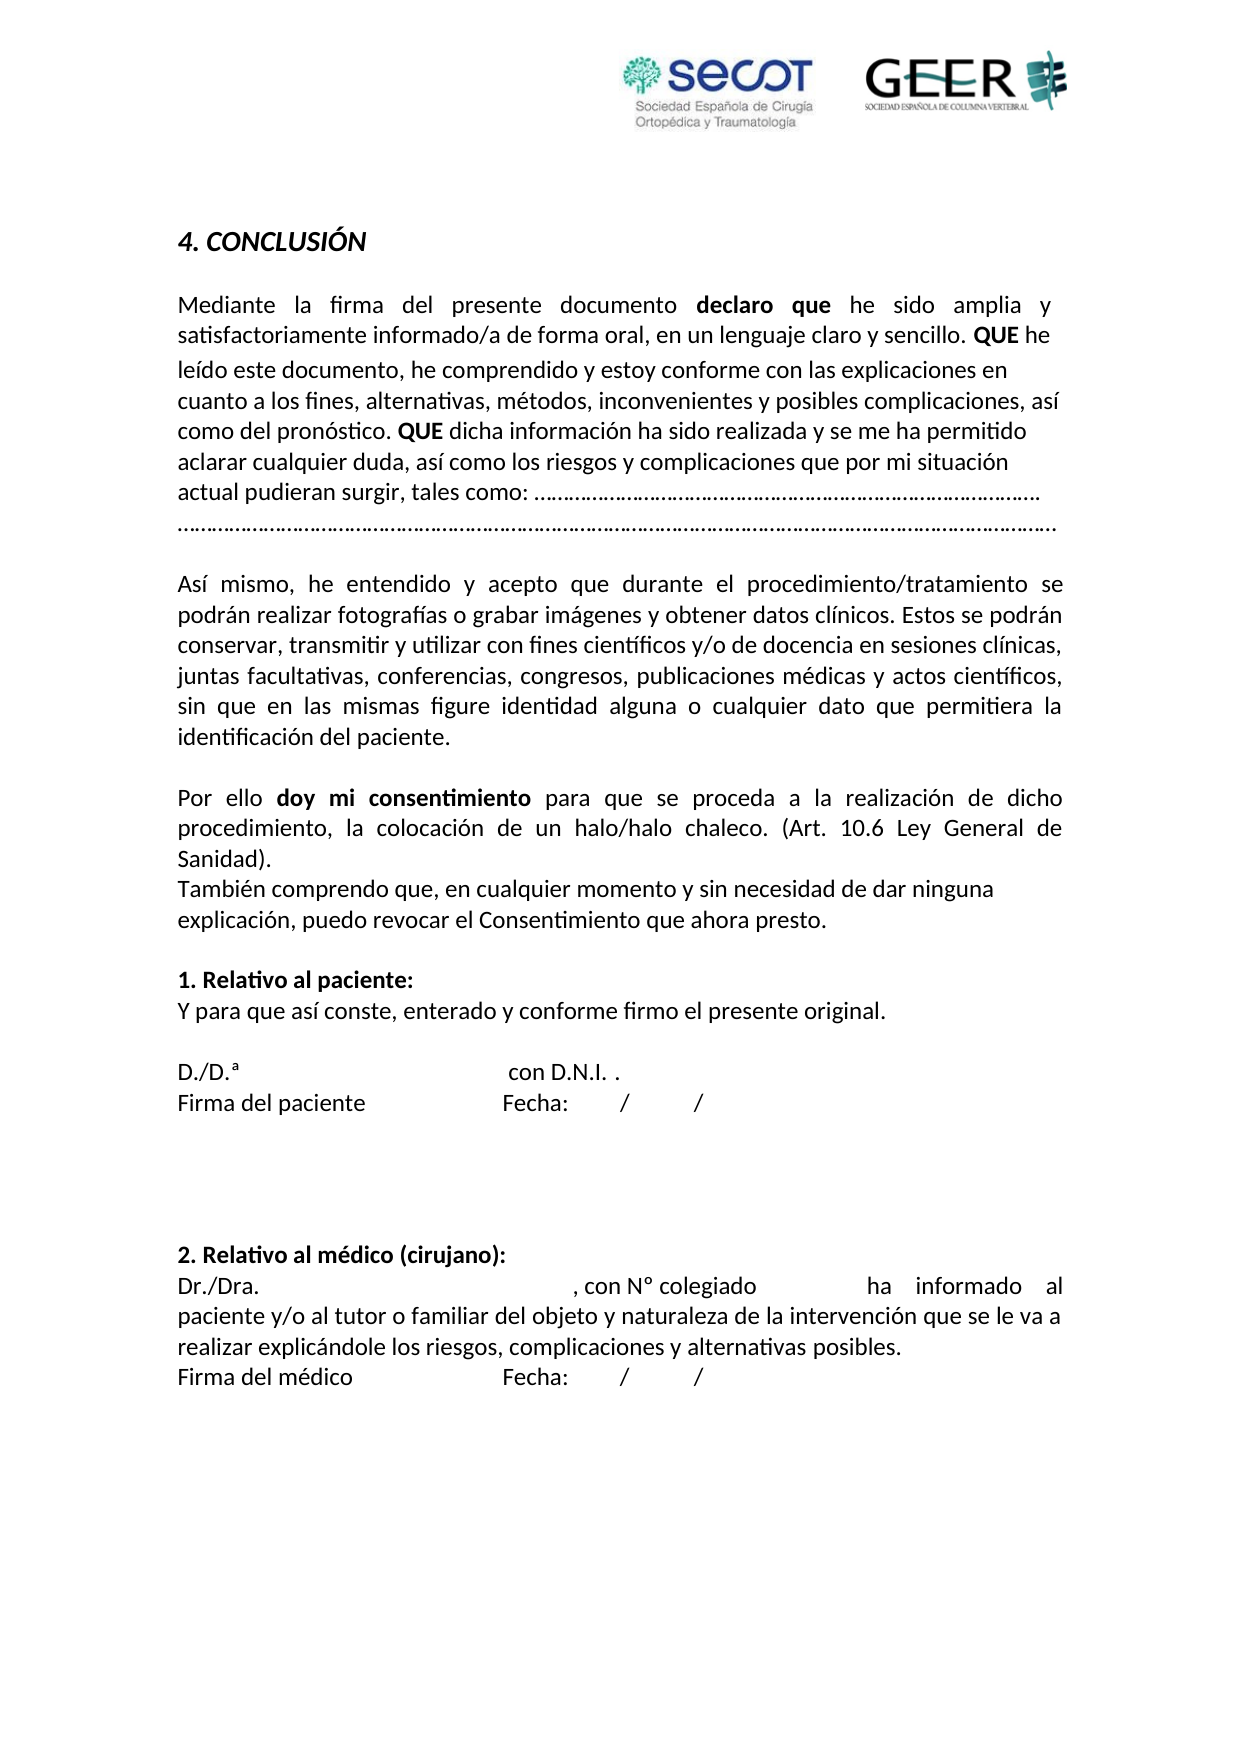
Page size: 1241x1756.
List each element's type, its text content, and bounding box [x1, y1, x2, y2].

text D./D.ª con D.N.I. . [177, 1056, 1171, 1087]
text Firma del médico Fecha: / / [177, 1361, 1171, 1392]
subtitle Relativo al médico (cirujano): [177, 1239, 1171, 1270]
text Firma del paciente Fecha: / / [177, 1087, 1171, 1117]
text ……………………………………………………………………………………………………………………………………… [177, 507, 1171, 538]
text También comprendo que, en cualquier momento y sin necesidad de dar ninguna explicación, puedo revocar el Consentimiento que ahora presto. [177, 873, 1065, 934]
subtitle CONCLUSIÓN [177, 223, 1171, 259]
text Así mismo, he entendido y acepto que durante el procedimiento/tratamiento se podrán realizar fotografías o grabar imágenes y obtener datos clínicos. Estos se podrán conservar, transmitir y utilizar con fines científicos y/o de docencia en sesiones clínicas, juntas facultativas, conferencias, congresos, publicaciones médicas y actos científicos, sin que en las mismas figure identidad alguna o cualquier dato que permitiera la identificación del paciente. [177, 568, 1064, 751]
text leído este documento, he comprendido y estoy conforme con las explicaciones en cuanto a los fines, alternativas, métodos, inconvenientes y posibles complicaciones, así como del pronóstico. QUE dicha información ha sido realizada y se me ha permitido aclarar cualquier duda, así como los riesgos y complicaciones que por mi situación actual pudieran surgir, tales como: ……………………………………………………………………………. [177, 354, 1063, 507]
text Dr./Dra. , con Nº colegiado ha informado al paciente y/o al tutor o familiar del objeto y naturaleza de la intervención que se le va a realizar explicándole los riesgos, complicaciones y alternativas posibles. [177, 1270, 1063, 1361]
text Y para que así conste, enterado y conforme firmo el presente original. [177, 995, 1171, 1026]
picture [863, 45, 1067, 117]
picture [618, 49, 817, 132]
text Mediante la firma del presente documento declaro que he sido amplia y satisfactoriamente informado/a de forma oral, en un lenguaje claro y sencillo. QUE he [177, 289, 1052, 350]
text Por ello doy mi consentimiento para que se proceda a la realización de dicho procedimiento, la colocación de un halo/halo chaleco. (Art. 10.6 Ley General de Sanidad). [177, 782, 1063, 873]
subtitle Relativo al paciente: [177, 964, 1171, 995]
